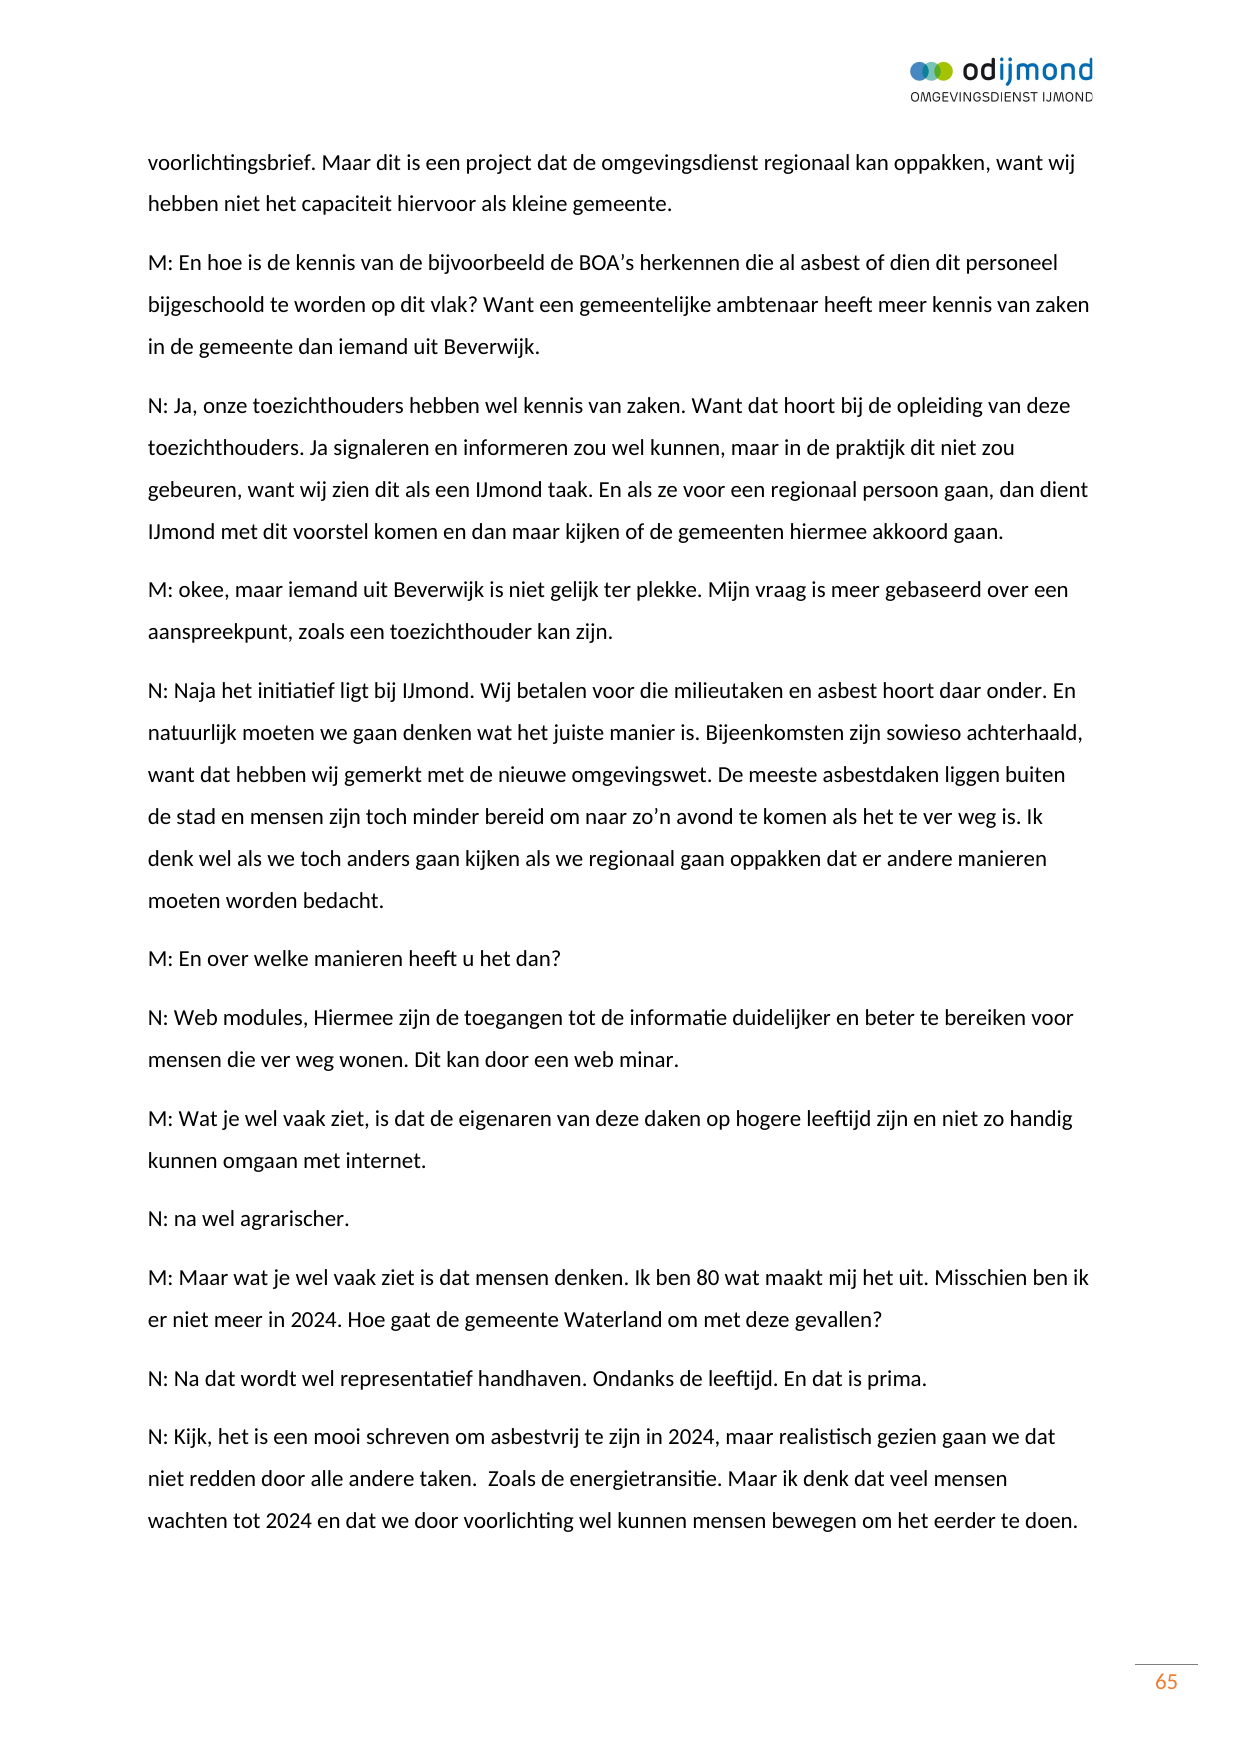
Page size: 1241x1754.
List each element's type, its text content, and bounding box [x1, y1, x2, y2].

text N: Na dat wordt wel representatief handhaven. Ondanks de leeftijd. En dat is prima. [148, 1364, 1093, 1392]
text M: Maar wat je wel vaak ziet is dat mensen denken. Ik ben 80 wat maakt mij het uit. Misschien ben ik er niet meer in 2024. Hoe gaat de gemeente Waterland om met deze gevallen? [148, 1263, 1093, 1333]
text M: okee, maar iemand uit Beverwijk is niet gelijk ter plekke. Mijn vraag is meer gebaseerd over een aanspreekpunt, zoals een toezichthouder kan zijn. [148, 575, 1093, 645]
text N: Ja, onze toezichthouders hebben wel kennis van zaken. Want dat hoort bij de opleiding van deze toezichthouders. Ja signaleren en informeren zou wel kunnen, maar in de praktijk dit niet zou gebeuren, want wij zien dit als een IJmond taak. En als ze voor een regionaal persoon gaan, dan dient IJmond met dit voorstel komen en dan maar kijken of de gemeenten hiermee akkoord gaan. [148, 391, 1093, 545]
text N: Web modules, Hiermee zijn de toegangen tot de informatie duidelijker en beter te bereiken voor mensen die ver weg wonen. Dit kan door een web minar. [148, 1003, 1093, 1073]
picture [910, 57, 1093, 102]
text N: Kijk, het is een mooi schreven om asbestvrij te zijn in 2024, maar realistisch gezien gaan we dat niet redden door alle andere taken. Zoals de energietransitie. Maar ik denk dat veel mensen wachten tot 2024 en dat we door voorlichting wel kunnen mensen bewegen om het eerder te doen. [148, 1422, 1093, 1534]
text N: na wel agrarischer. [148, 1204, 1093, 1232]
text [148, 148, 1093, 218]
text M: En hoe is de kennis van de bijvoorbeeld de BOA’s herkennen die al asbest of dien dit personeel bijgeschoold te worden op dit vlak? Want een gemeentelijke ambtenaar heeft meer kennis van zaken in de gemeente dan iemand uit Beverwijk. [148, 248, 1093, 360]
text M: Wat je wel vaak ziet, is dat de eigenaren van deze daken op hogere leeftijd zijn en niet zo handig kunnen omgaan met internet. [148, 1104, 1093, 1174]
text M: En over welke manieren heeft u het dan? [148, 944, 1093, 973]
text N: Naja het initiatief ligt bij IJmond. Wij betalen voor die milieutaken en asbest hoort daar onder. En natuurlijk moeten we gaan denken wat het juiste manier is. Bijeenkomsten zijn sowieso achterhaald, want dat hebben wij gemerkt met de nieuwe omgevingswet. De meeste asbestdaken liggen buiten de stad en mensen zijn toch minder bereid om naar zo’n avond te komen als het te ver weg is. Ik denk wel als we toch anders gaan kijken als we regionaal gaan oppakken dat er andere manieren moeten worden bedacht. [148, 676, 1093, 914]
